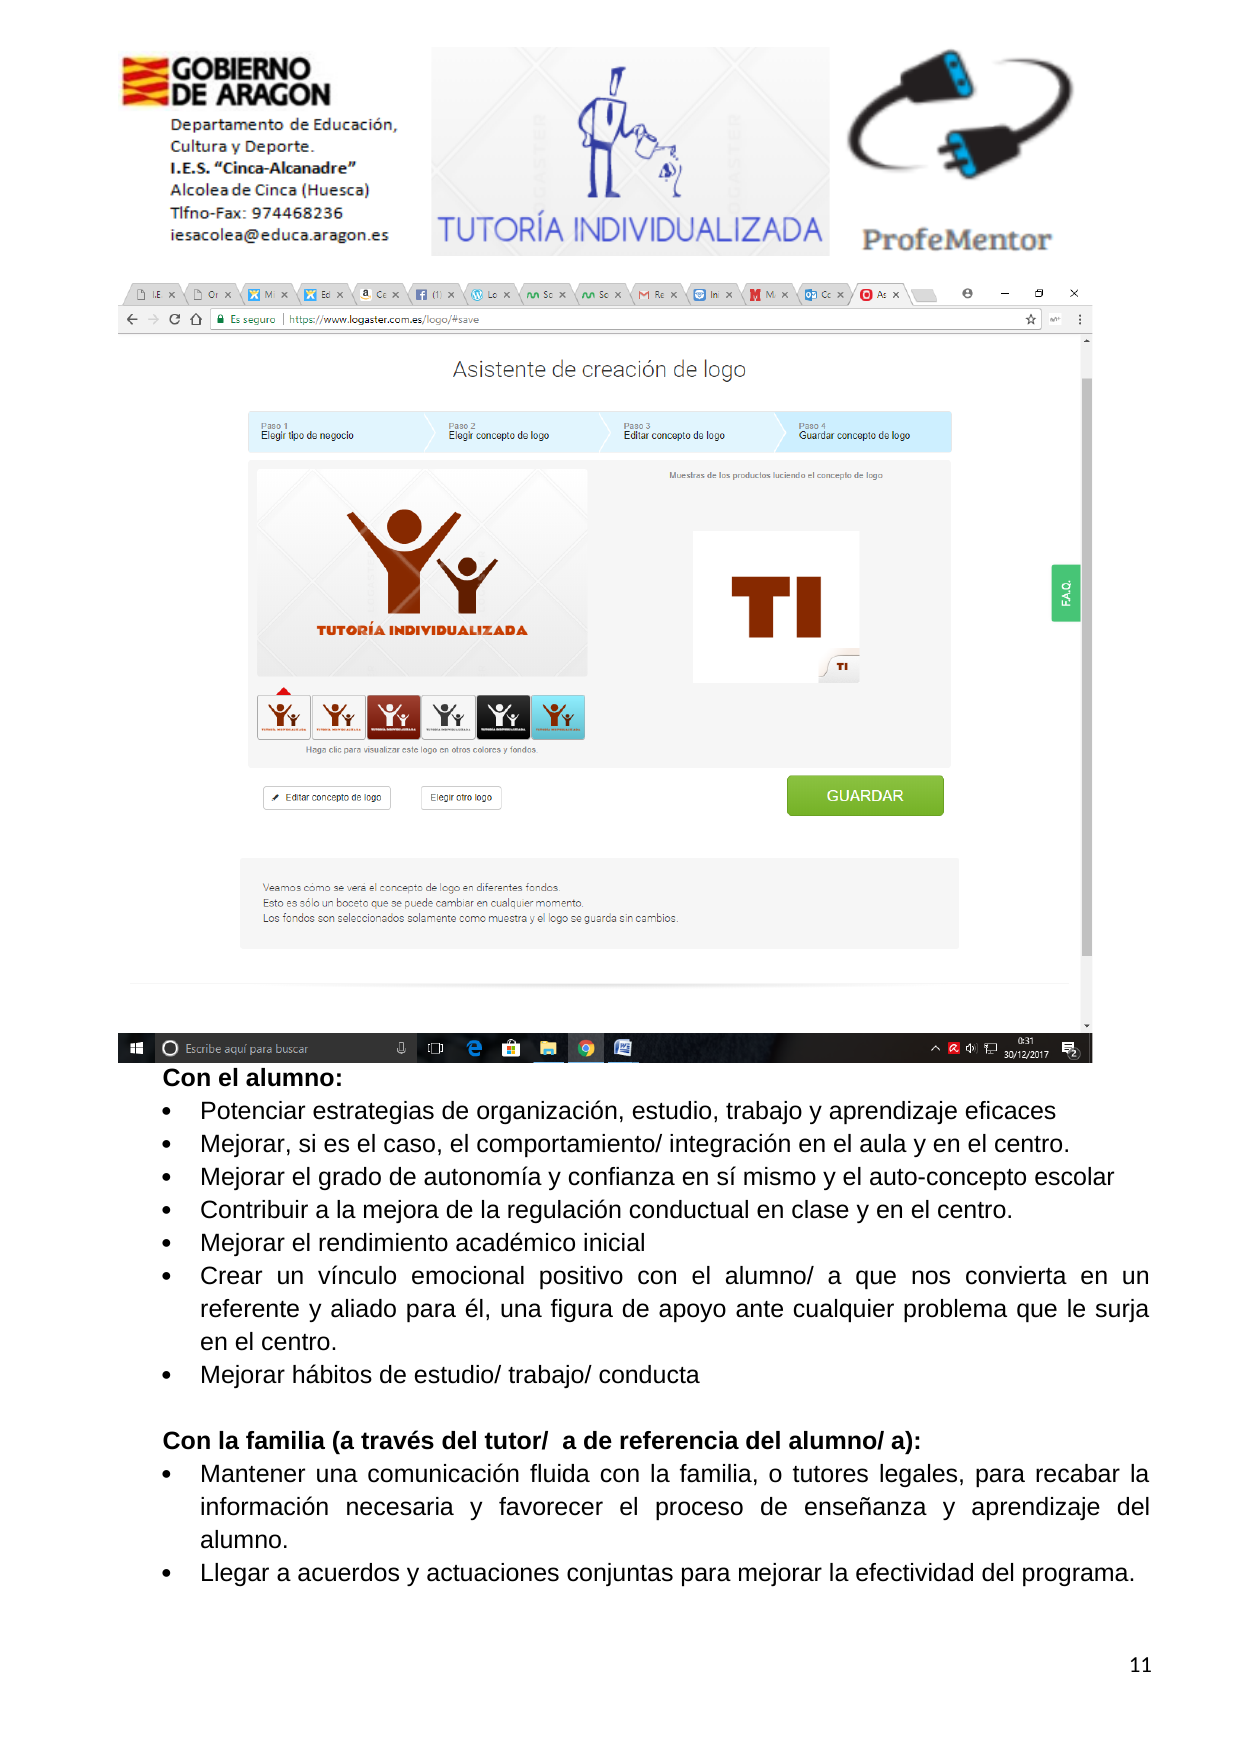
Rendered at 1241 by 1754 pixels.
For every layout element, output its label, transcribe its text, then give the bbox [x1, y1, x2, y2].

picture [118, 47, 406, 256]
picture [431, 47, 830, 256]
list Mejorar el grado de autonomía y confianza en sí mismo y el auto-concepto escolar [162, 1162, 1152, 1190]
list Mantener una comunicación fluida con la familia, o tutores legales, para recabar la información necesaria y favorecer el proceso de enseñanza y aprendizaje del alumno. [162, 1459, 1152, 1554]
list Con el alumno: [162, 1063, 1152, 1091]
picture [118, 283, 1093, 1063]
list Mejorar hábitos de estudio/ trabajo/ conducta [162, 1360, 1152, 1388]
list Llegar a acuerdos y actuaciones conjuntas para mejorar la efectividad del programa. [162, 1558, 1152, 1587]
list Potenciar estrategias de organización, estudio, trabajo y aprendizaje eficaces [162, 1096, 1152, 1124]
list Crear un vínculo emocional positivo con el alumno/ a que nos convierta en un referente y aliado para él, una figura de apoyo ante cualquier problema que le surja en el centro. [162, 1261, 1152, 1356]
list Mejorar, si es el caso, el comportamiento/ integración en el aula y en el centro. [162, 1129, 1152, 1157]
picture [845, 47, 1077, 256]
list Contribuir a la mejora de la regulación conductual en clase y en el centro. [162, 1195, 1152, 1223]
list Mejorar el rendimiento académico inicial [162, 1228, 1152, 1256]
text Con la familia (a través del tutor/ a de referencia del alumno/ a): [162, 1426, 1152, 1454]
